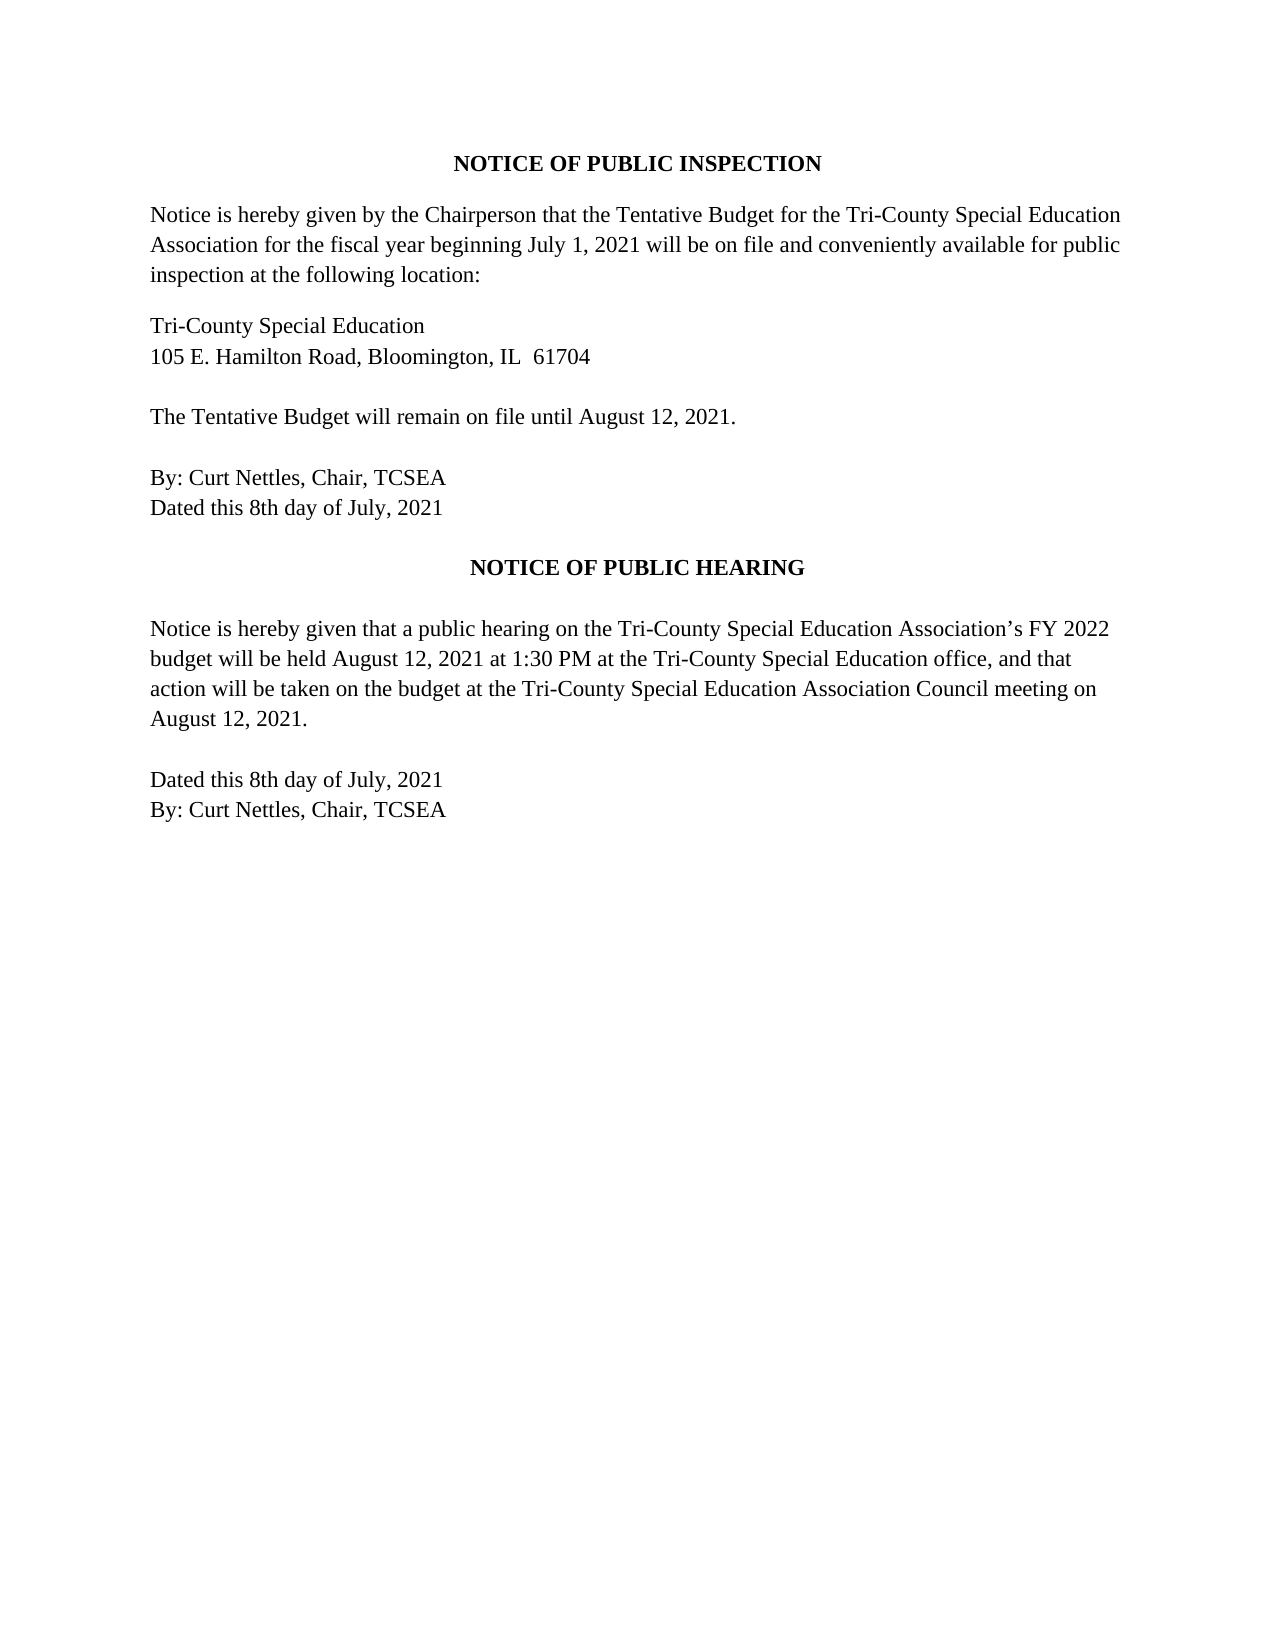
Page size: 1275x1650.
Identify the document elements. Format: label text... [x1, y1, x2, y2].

text By: Curt Nettles, Chair, TCSEA [150, 796, 1125, 822]
text Dated this 8th day of July, 2021 [150, 766, 1125, 792]
text NOTICE OF PUBLIC HEARING [150, 554, 1125, 581]
text Notice is hereby given that a public hearing on the Tri-County Special Education Association’s FY 2022 budget will be held August 12, 2021 at 1:30 PM at the Tri-County Special Education office, and that action will be taken on the budget at the Tri-County Special Education Association Council meeting on August 12, 2021. [150, 614, 1125, 732]
text 105 E. Hamilton Road, Bloomington, IL 61704 [150, 343, 1125, 369]
text Notice is hereby given by the Chairperson that the Tentative Budget for the Tri-County Special Education Association for the fiscal year beginning July 1, 2021 will be on file and conveniently available for public inspection at the following location: [150, 201, 1125, 288]
text By: Curt Nettles, Chair, TCSEA [150, 463, 1125, 490]
text Tri-County Special Education [150, 312, 1125, 339]
text The Tentative Budget will remain on file until August 12, 2021. [150, 403, 1125, 429]
text Dated this 8th day of July, 2021 [150, 494, 1125, 520]
text NOTICE OF PUBLIC INSPECTION [150, 150, 1125, 176]
